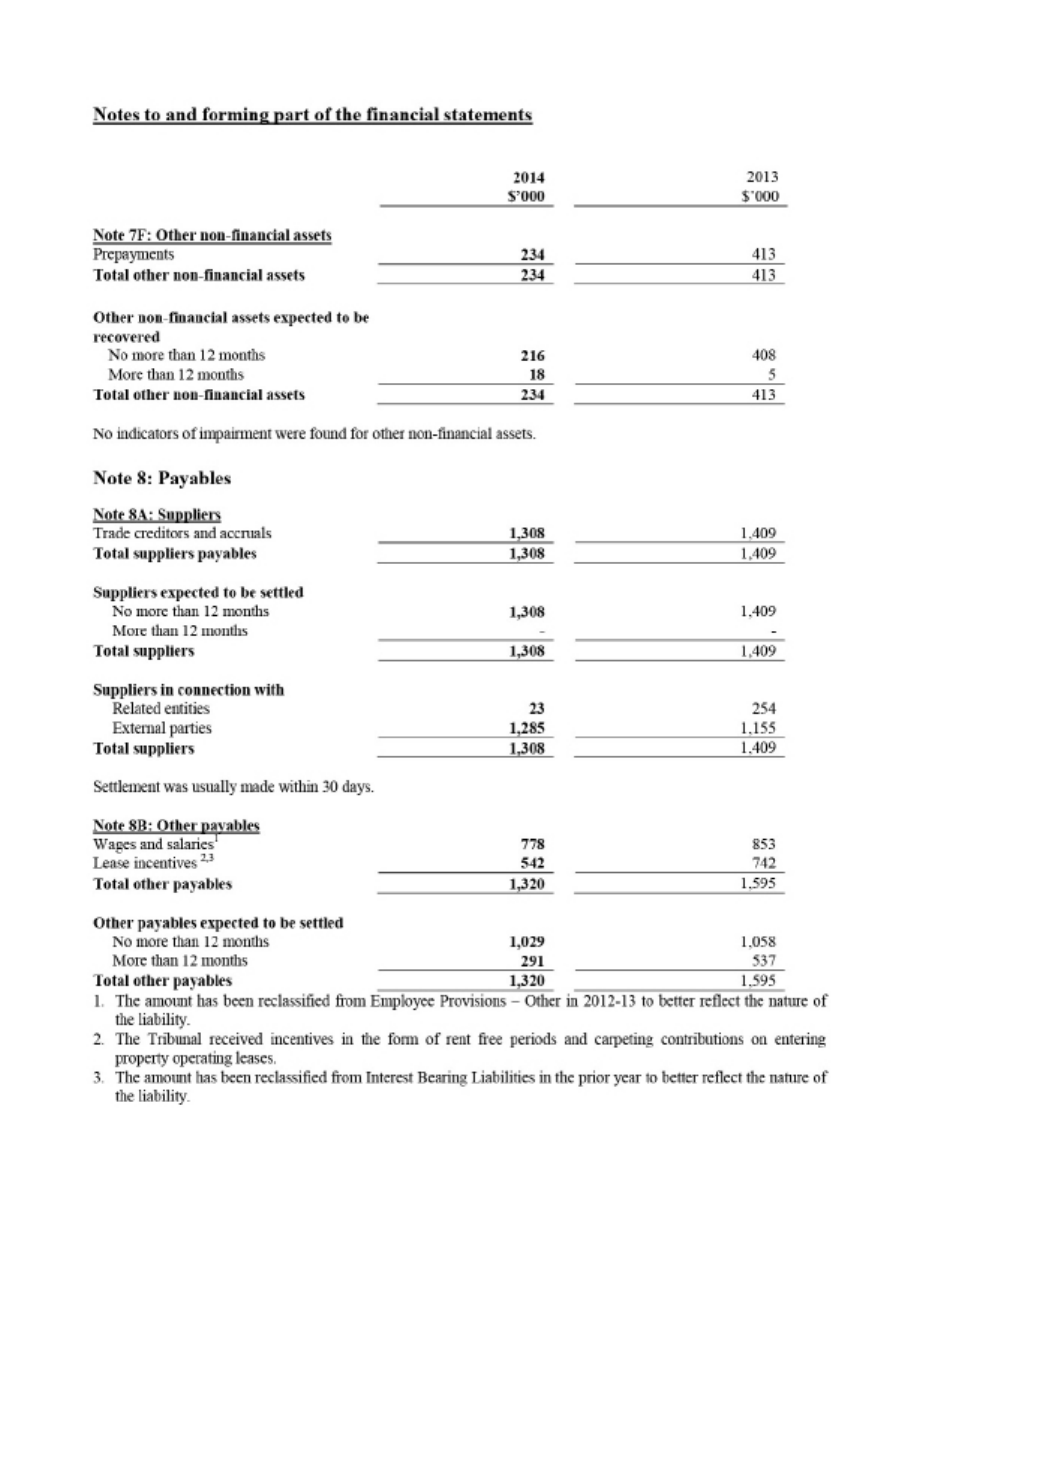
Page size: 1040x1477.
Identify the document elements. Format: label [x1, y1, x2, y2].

picture [75, 75, 864, 1129]
